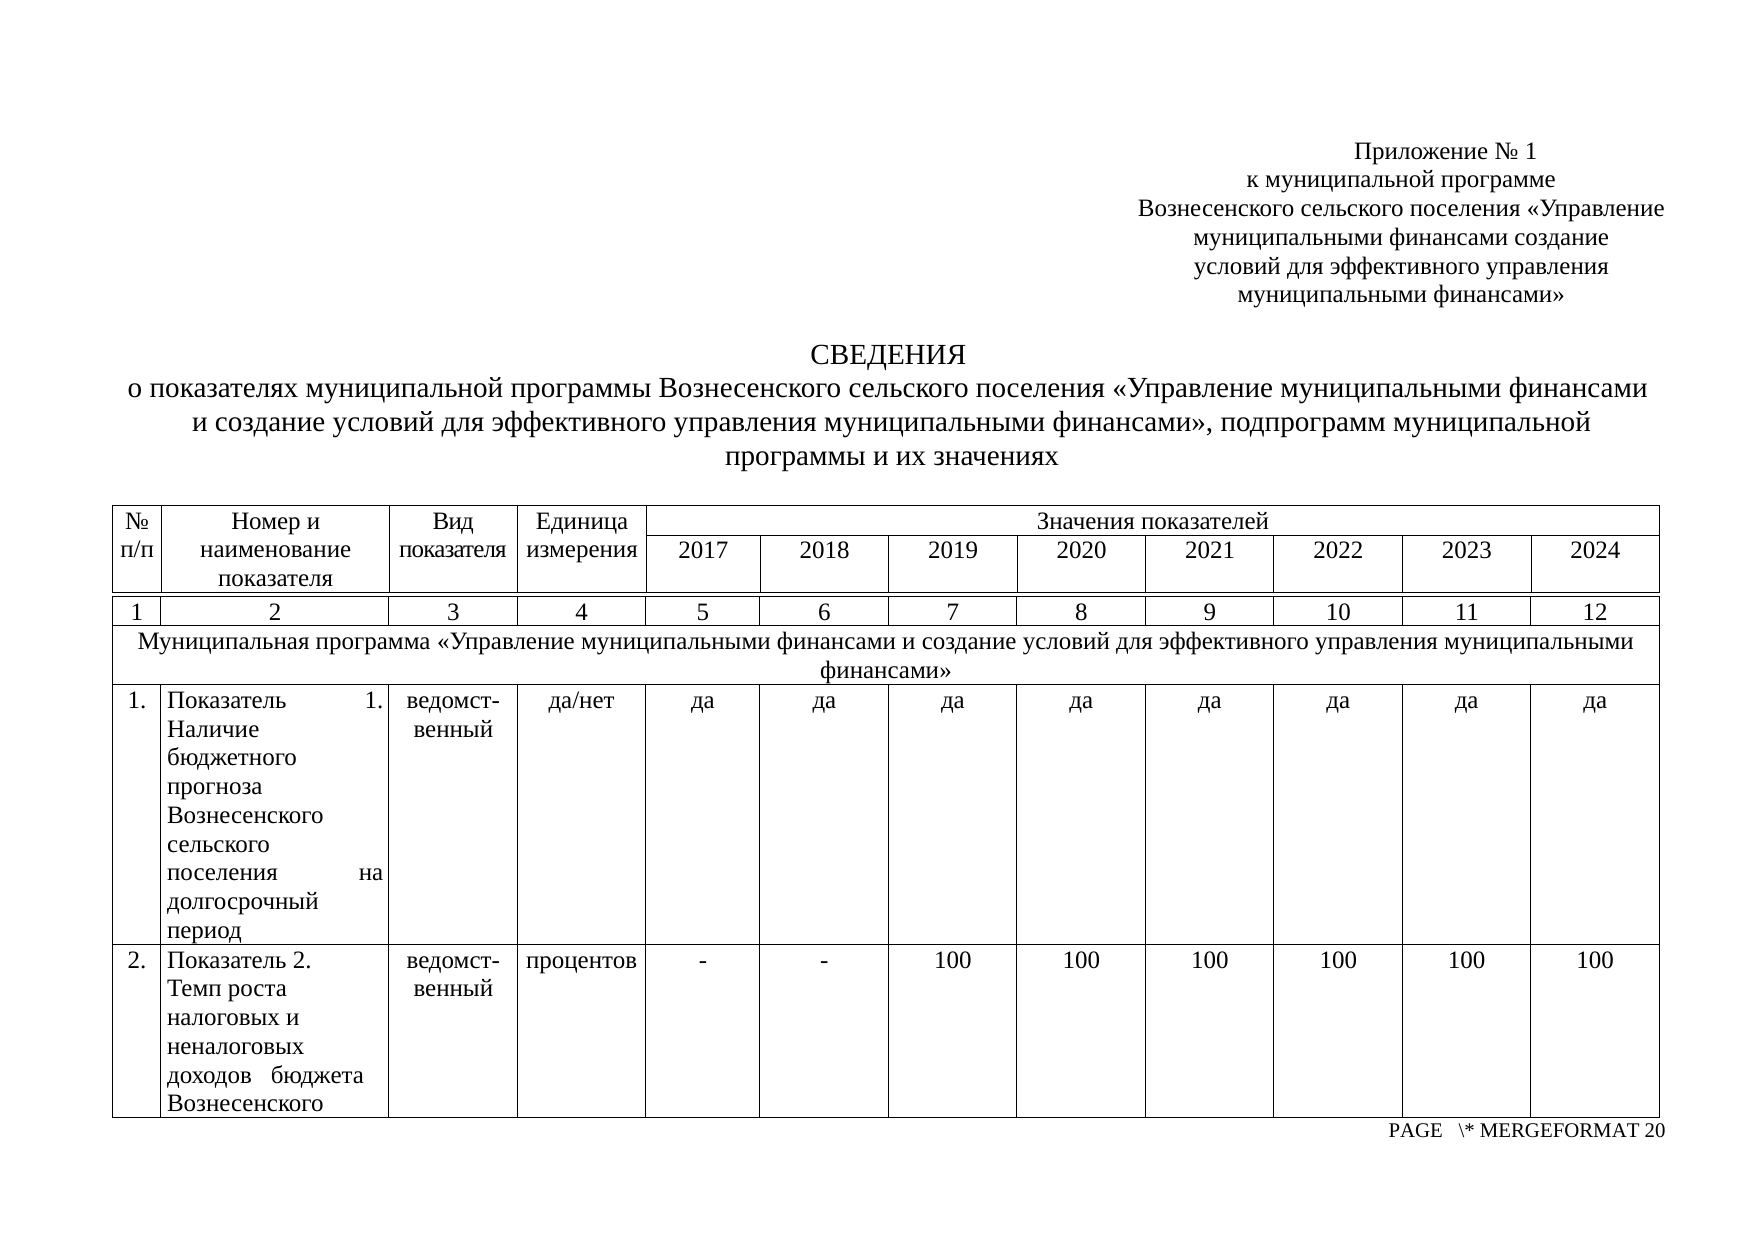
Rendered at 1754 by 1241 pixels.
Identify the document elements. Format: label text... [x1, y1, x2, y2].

text к муниципальной программе [1137, 164, 1665, 193]
table_cell 100 [1146, 945, 1273, 1117]
table_header 8 [1017, 597, 1145, 625]
table_cell 2017 [647, 536, 760, 592]
table_header Номер и наименование показателя [162, 506, 389, 592]
table_cell 1. [113, 685, 160, 944]
table_header 3 [389, 597, 517, 625]
table_cell Муниципальная программа «Управление муниципальными финансами и создание условий для эффективного управления муниципальными финансами» [113, 626, 1659, 684]
table_cell да [1017, 685, 1145, 944]
table_cell 2024 [1532, 536, 1659, 592]
table_header 6 [760, 597, 888, 625]
table_cell 2020 [1018, 536, 1145, 592]
table_header Вид показателя [390, 506, 517, 592]
table_header 2 [161, 597, 388, 625]
table_cell Показатель 1. Наличие бюджетного прогноза Вознесенского сельского поселения на долгосрочный период [161, 685, 388, 944]
table_cell 2. [113, 945, 160, 1117]
table_header 9 [1146, 597, 1273, 625]
table_cell ведомст-венный [389, 945, 517, 1117]
table_cell 2019 [889, 536, 1017, 592]
table_header Значения показателей [647, 506, 1659, 534]
table_header 4 [518, 597, 645, 625]
table_cell ведомст-венный [389, 685, 517, 944]
table_cell да [1403, 685, 1530, 944]
table_cell да [1531, 685, 1659, 944]
text Вознесенского сельского поселения «Управление муниципальными финансами создание [1137, 193, 1665, 251]
table_cell да [646, 685, 759, 944]
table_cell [161, 945, 388, 1117]
table_cell 100 [1017, 945, 1145, 1117]
table_cell 100 [1274, 945, 1402, 1117]
text условий для эффективного управления муниципальными финансами» [1137, 251, 1665, 308]
table_header № п/п [113, 506, 161, 592]
table_cell 2018 [761, 536, 888, 592]
table_cell да/нет [518, 685, 645, 944]
table_cell 2022 [1274, 536, 1402, 592]
table_header 11 [1403, 597, 1530, 625]
table_cell - [646, 945, 759, 1117]
table_header 1 [113, 597, 160, 625]
text СВЕДЕНИЯ о показателях муниципальной программы Вознесенского сельского поселения «Управление муниципальными финансами и создание условий для эффективного управления муниципальными финансами», подпрограмм муниципальной программы и их значениях [118, 337, 1665, 471]
table_header Единица измерения [518, 506, 646, 592]
table_cell процентов [518, 945, 645, 1117]
table_header 12 [1531, 597, 1659, 625]
text Приложение № 1 [1137, 136, 1665, 164]
table_cell да [760, 685, 888, 944]
table_cell - [760, 945, 888, 1117]
table_cell 2021 [1146, 536, 1273, 592]
table_cell да [1274, 685, 1402, 944]
table_header 7 [889, 597, 1016, 625]
table_cell 2023 [1403, 536, 1531, 592]
table_cell 100 [889, 945, 1016, 1117]
table_cell да [1146, 685, 1273, 944]
table_cell 100 [1531, 945, 1659, 1117]
table_header 10 [1274, 597, 1402, 625]
table_cell 100 [1403, 945, 1530, 1117]
table_cell да [889, 685, 1016, 944]
table_header 5 [646, 597, 759, 625]
